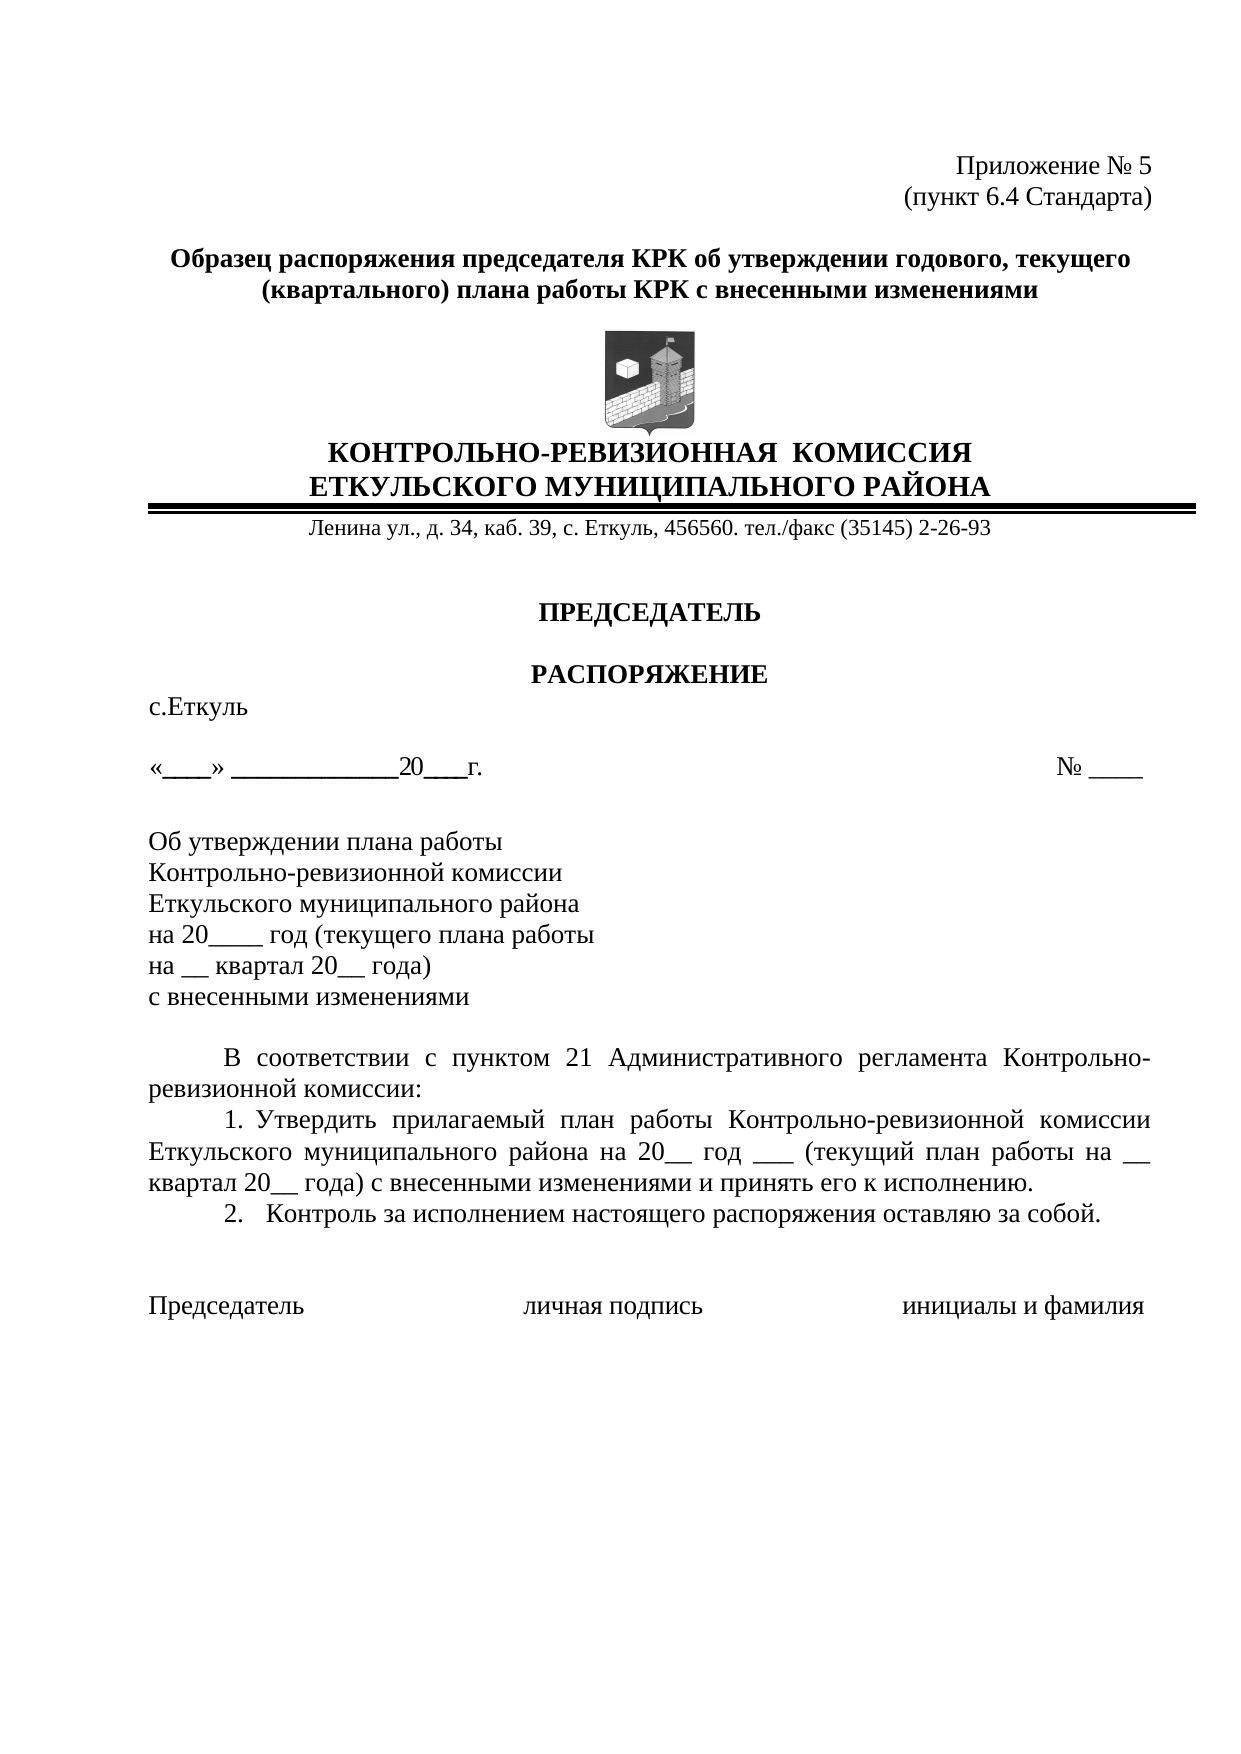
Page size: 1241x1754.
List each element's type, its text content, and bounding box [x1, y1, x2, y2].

text с внесенными изменениями [148, 981, 1152, 1012]
text Приложение № 5 [148, 150, 1152, 181]
text Контрольно-ревизионной комиссии [148, 856, 1152, 887]
text РАСПОРЯЖЕНИЕ [148, 658, 1151, 689]
list Утвердить прилагаемый план работы Контрольно-ревизионной комиссии Еткульского муниципального района на 20__ год ___ (текущий план работы на __ квартал 20__ года) с внесенными изменениями и принять его к исполнению. [148, 1104, 1152, 1197]
text с.Еткуль [148, 689, 1152, 721]
text Ленина ул., д. 34, каб. 39, с. Еткуль, 456560. тел./факс (35145) 2-26-93 [148, 514, 1152, 541]
text ПРЕДСЕДАТЕЛЬ [148, 596, 1152, 627]
text « » 20 г. № ____ [149, 750, 1152, 781]
text 2. Контроль за исполнением настоящего распоряжения оставляю за собой. [148, 1197, 1152, 1228]
picture [604, 329, 696, 436]
text Председатель личная подпись инициалы и фамилия [148, 1289, 1152, 1321]
text ЕТКУЛЬСКОГО МУНИЦИПАЛЬНОГО РАЙОНА [148, 469, 1152, 503]
text Образец распоряжения председателя КРК об утверждении годового, текущего (квартального) плана работы КРК с внесенными изменениями [148, 243, 1152, 305]
text (пункт 6.4 Стандарта) [148, 181, 1152, 212]
text КОНТРОЛЬНО-РЕВИЗИОННАЯ КОМИССИЯ [148, 436, 1152, 469]
text на __ квартал 20__ года) [148, 949, 1152, 981]
text Еткульского муниципального района [148, 887, 1152, 918]
text на 20____ год (текущего плана работы [148, 918, 1152, 949]
text Об утверждении плана работы [148, 825, 1152, 856]
text В соответствии с пунктом 21 Административного регламента Контрольно-ревизионной комиссии: [148, 1042, 1152, 1104]
